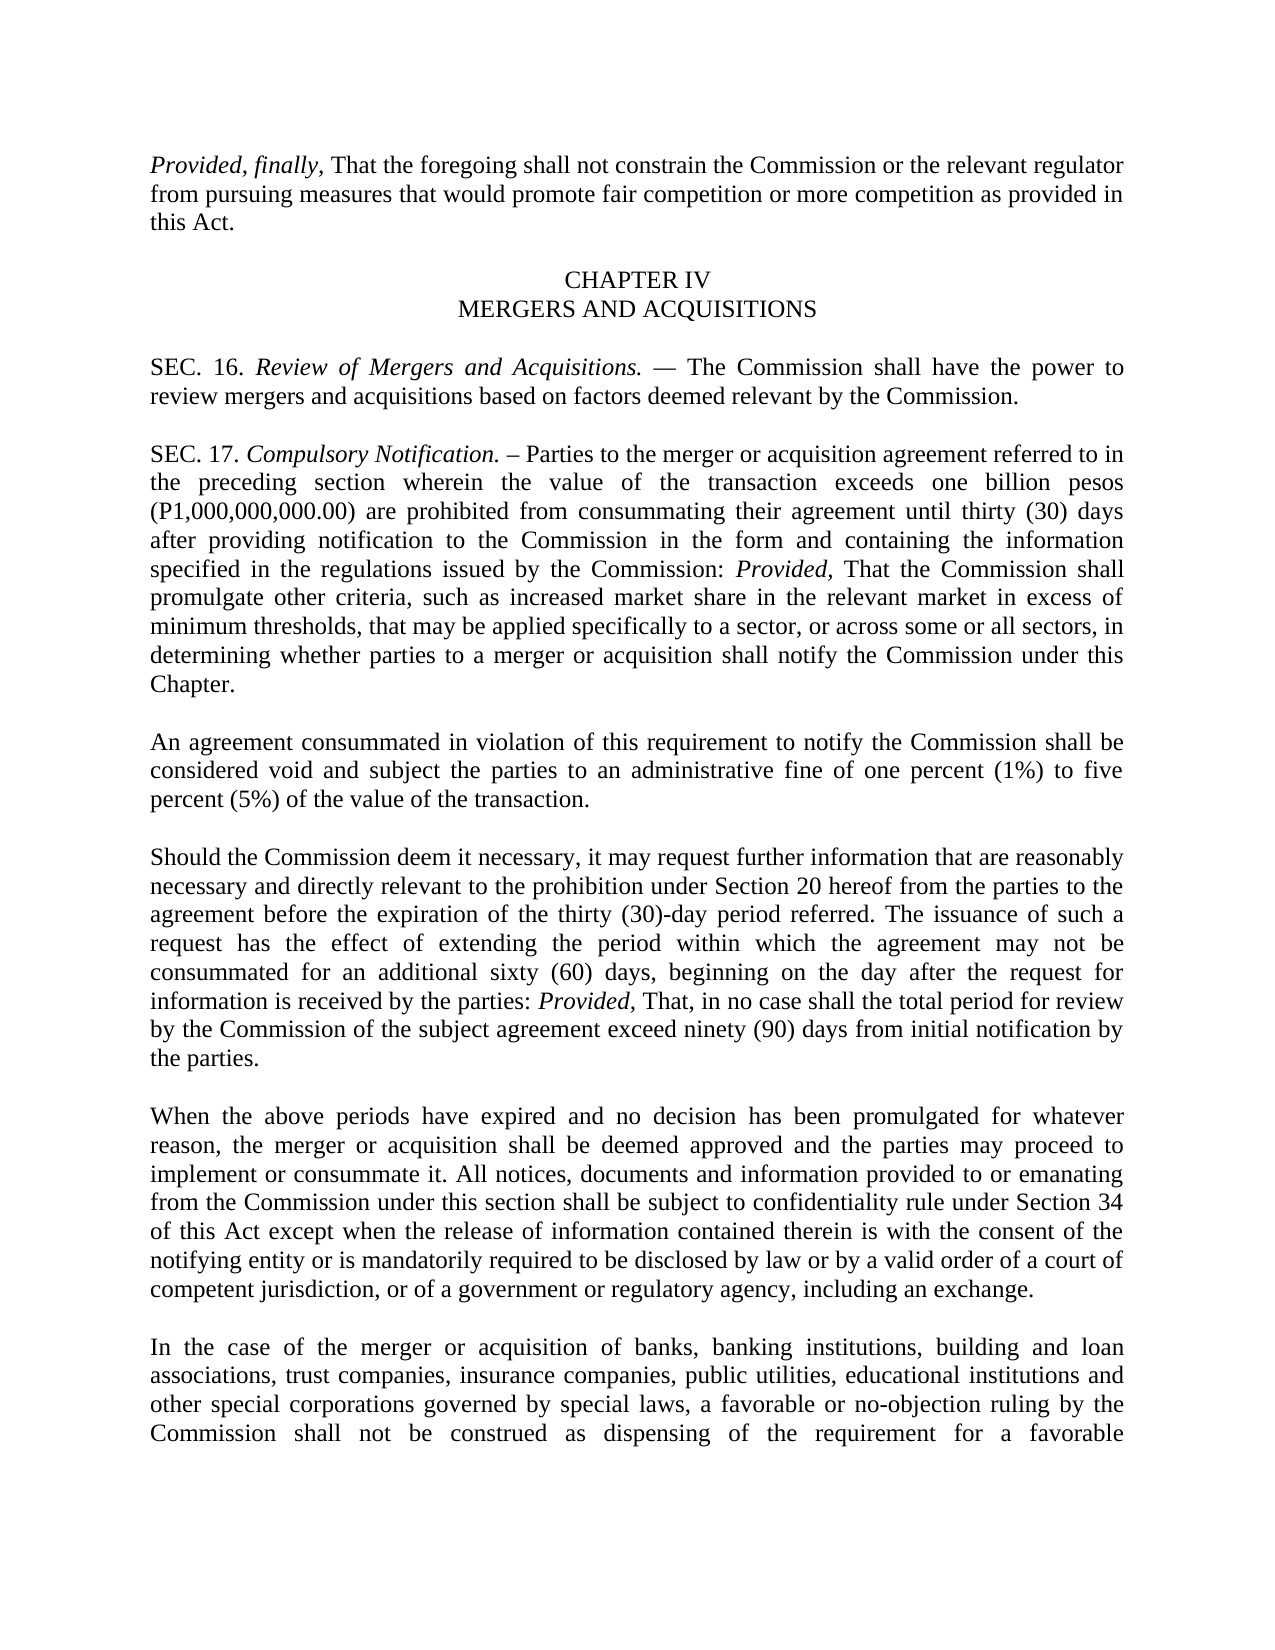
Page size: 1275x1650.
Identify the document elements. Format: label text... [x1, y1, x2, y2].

text CHAPTER IV MERGERS AND ACQUISITIONS [150, 265, 1125, 323]
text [150, 1332, 1125, 1447]
text When the above periods have expired and no decision has been promulgated for whatever reason, the merger or acquisition shall be deemed approved and the parties may proceed to implement or consummate it. All notices, documents and information provided to or emanating from the Commission under this section shall be subject to confidentiality rule under Section 34 of this Act except when the release of information contained therein is with the consent of the notifying entity or is mandatorily required to be disclosed by law or by a valid order of a court of competent jurisdiction, or of a government or regulatory agency, including an exchange. [150, 1101, 1125, 1302]
text SEC. 17. Compulsory Notification. – Parties to the merger or acquisition agreement referred to in the preceding section wherein the value of the transaction exceeds one billion pesos (P1,000,000,000.00) are prohibited from consummating their agreement until thirty (30) days after providing notification to the Commission in the form and containing the information specified in the regulations issued by the Commission: Provided, That the Commission shall promulgate other criteria, such as increased market share in the relevant market in excess of minimum thresholds, that may be applied specifically to a sector, or across some or all sectors, in determining whether parties to a merger or acquisition shall notify the Commission under this Chapter. [150, 439, 1125, 697]
text SEC. 16. Review of Mergers and Acquisitions. — The Commission shall have the power to review mergers and acquisitions based on factors deemed relevant by the Commission. [150, 352, 1125, 409]
text Should the Commission deem it necessary, it may request further information that are reasonably necessary and directly relevant to the prohibition under Section 20 hereof from the parties to the agreement before the expiration of the thirty (30)-day period referred. The issuance of such a request has the effect of extending the period within which the agreement may not be consummated for an additional sixty (60) days, beginning on the day after the request for information is received by the parties: Provided, That, in no case shall the total period for review by the Commission of the subject agreement exceed ninety (90) days from initial notification by the parties. [150, 842, 1125, 1072]
text Provided, finally, That the foregoing shall not constrain the Commission or the relevant regulator from pursuing measures that would promote fair competition or more competition as provided in this Act. [150, 150, 1125, 236]
text An agreement consummated in violation of this requirement to notify the Commission shall be considered void and subject the parties to an administrative fine of one percent (1%) to five percent (5%) of the value of the transaction. [150, 727, 1125, 813]
